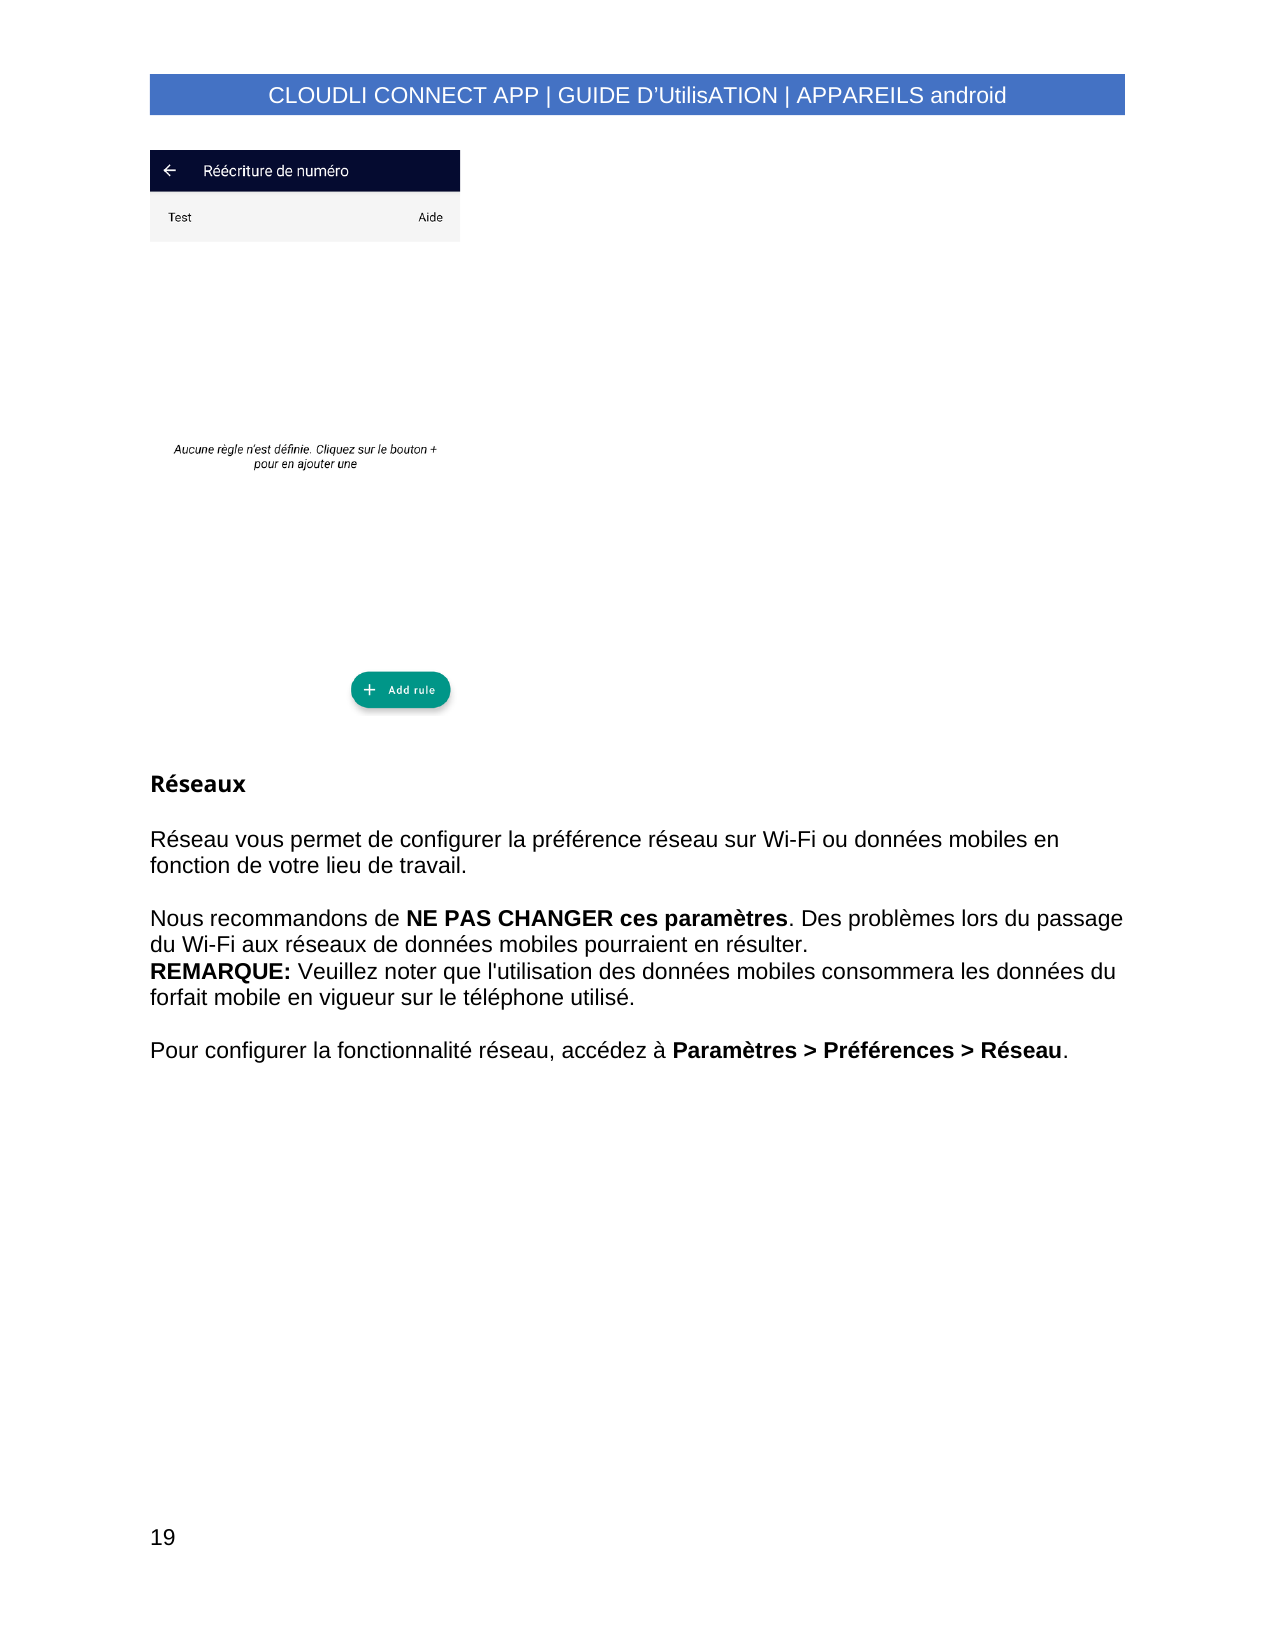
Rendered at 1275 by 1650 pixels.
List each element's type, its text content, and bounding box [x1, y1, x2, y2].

text Réseaux Réseau vous permet de configurer la préférence réseau sur Wi-Fi ou données mobiles en fonction de votre lieu de travail. [150, 768, 1125, 879]
text Pour configurer la fonctionnalité réseau, accédez à Paramètres > Préférences > Réseau. [150, 1037, 1125, 1089]
picture [150, 150, 461, 716]
text REMARQUE: Veuillez noter que l'utilisation des données mobiles consommera les données du forfait mobile en vigueur sur le téléphone utilisé. [150, 958, 1125, 1010]
text Nous recommandons de NE PAS CHANGER ces paramètres. Des problèmes lors du passage du Wi-Fi aux réseaux de données mobiles pourraient en résulter. [150, 905, 1125, 958]
